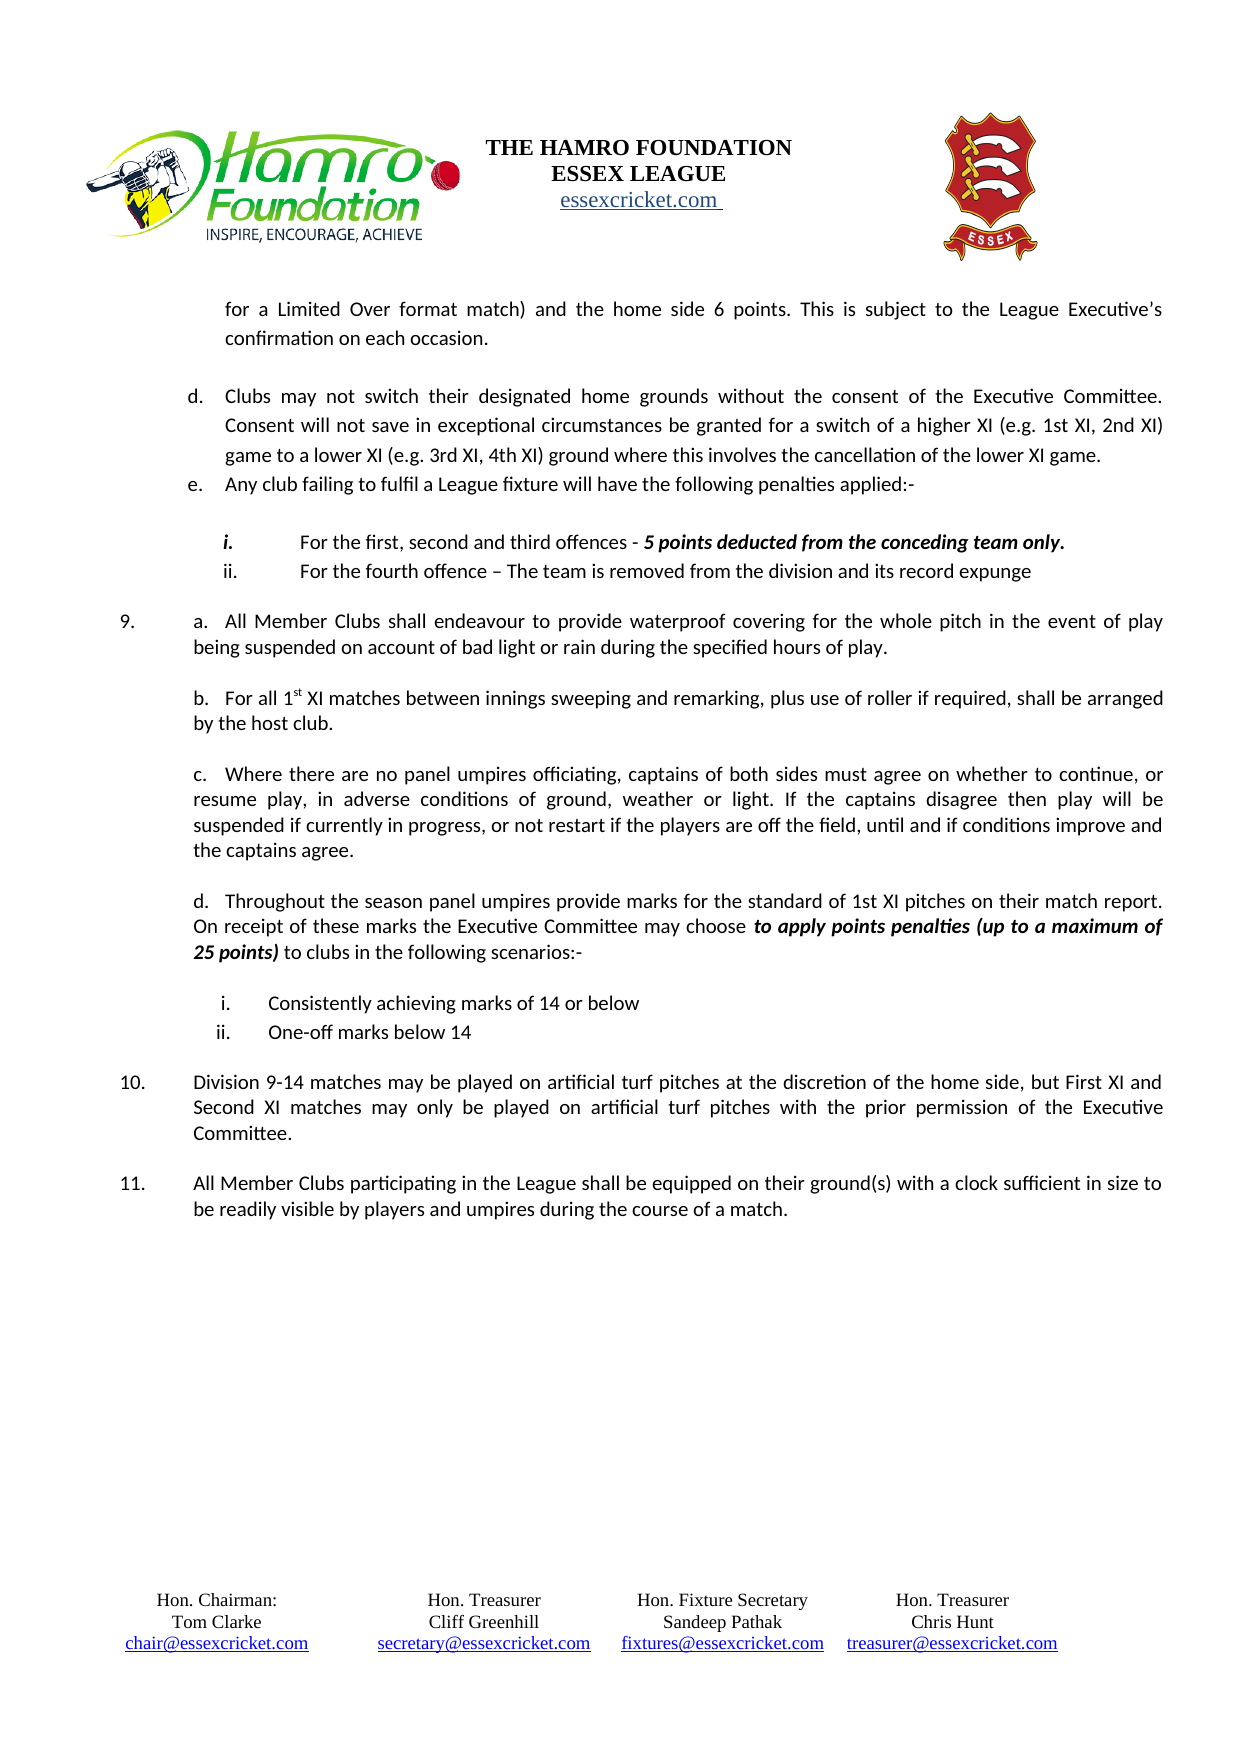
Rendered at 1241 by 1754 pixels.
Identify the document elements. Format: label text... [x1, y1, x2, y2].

text 9. a. All Member Clubs shall endeavour to provide waterproof covering for the whole pitch in the event of play being suspended on account of bad light or rain during the specified hours of play. [119, 608, 1165, 659]
list For the first, second and third offences - 5 points deducted from the conceding team only. [223, 529, 1165, 555]
text c. Where there are no panel umpires officiating, captains of both sides must agree on whether to continue, or resume play, in adverse conditions of ground, weather or light. If the captains disagree then play will be suspended if currently in progress, or not restart if the players are off the field, until and if conditions improve and the captains agree. [193, 761, 1165, 863]
text b. For all 1st XI matches between innings sweeping and remarking, plus use of roller if required, shall be arranged by the host club. [193, 685, 1165, 736]
list Consistently achieving marks of 14 or below [231, 990, 1165, 1015]
list Clubs may not switch their designated home grounds without the consent of the Executive Committee. Consent will not save in exceptional circumstances be granted for a switch of a higher XI (e.g. 1st XI, 2nd XI) game to a lower XI (e.g. 3rd XI, 4th XI) ground where this involves the cancellation of the lower XI game. [187, 383, 1165, 467]
list For the fourth offence – The team is removed from the division and its record expunge [223, 558, 1165, 584]
text 11. All Member Clubs participating in the League shall be equipped on their ground(s) with a clock sufficient in size to be readily visible by players and umpires during the course of a match. [119, 1171, 1165, 1221]
list One-off marks below 14 [231, 1019, 1165, 1044]
text 10. Division 9-14 matches may be played on artificial turf pitches at the discretion of the home side, but First XI and Second XI matches may only be played on artificial turf pitches with the prior permission of the Executive Committee. [119, 1069, 1165, 1145]
picture [86, 126, 460, 247]
text d. Throughout the season panel umpires provide marks for the standard of 1st XI pitches on their match report. On receipt of these marks the Executive Committee may choose to apply points penalties (up to a maximum of 25 points) to clubs in the following scenarios:- [193, 888, 1165, 964]
picture [925, 102, 1055, 270]
list Any club failing to fulfil a League fixture will have the following penalties applied:- [187, 471, 1165, 496]
